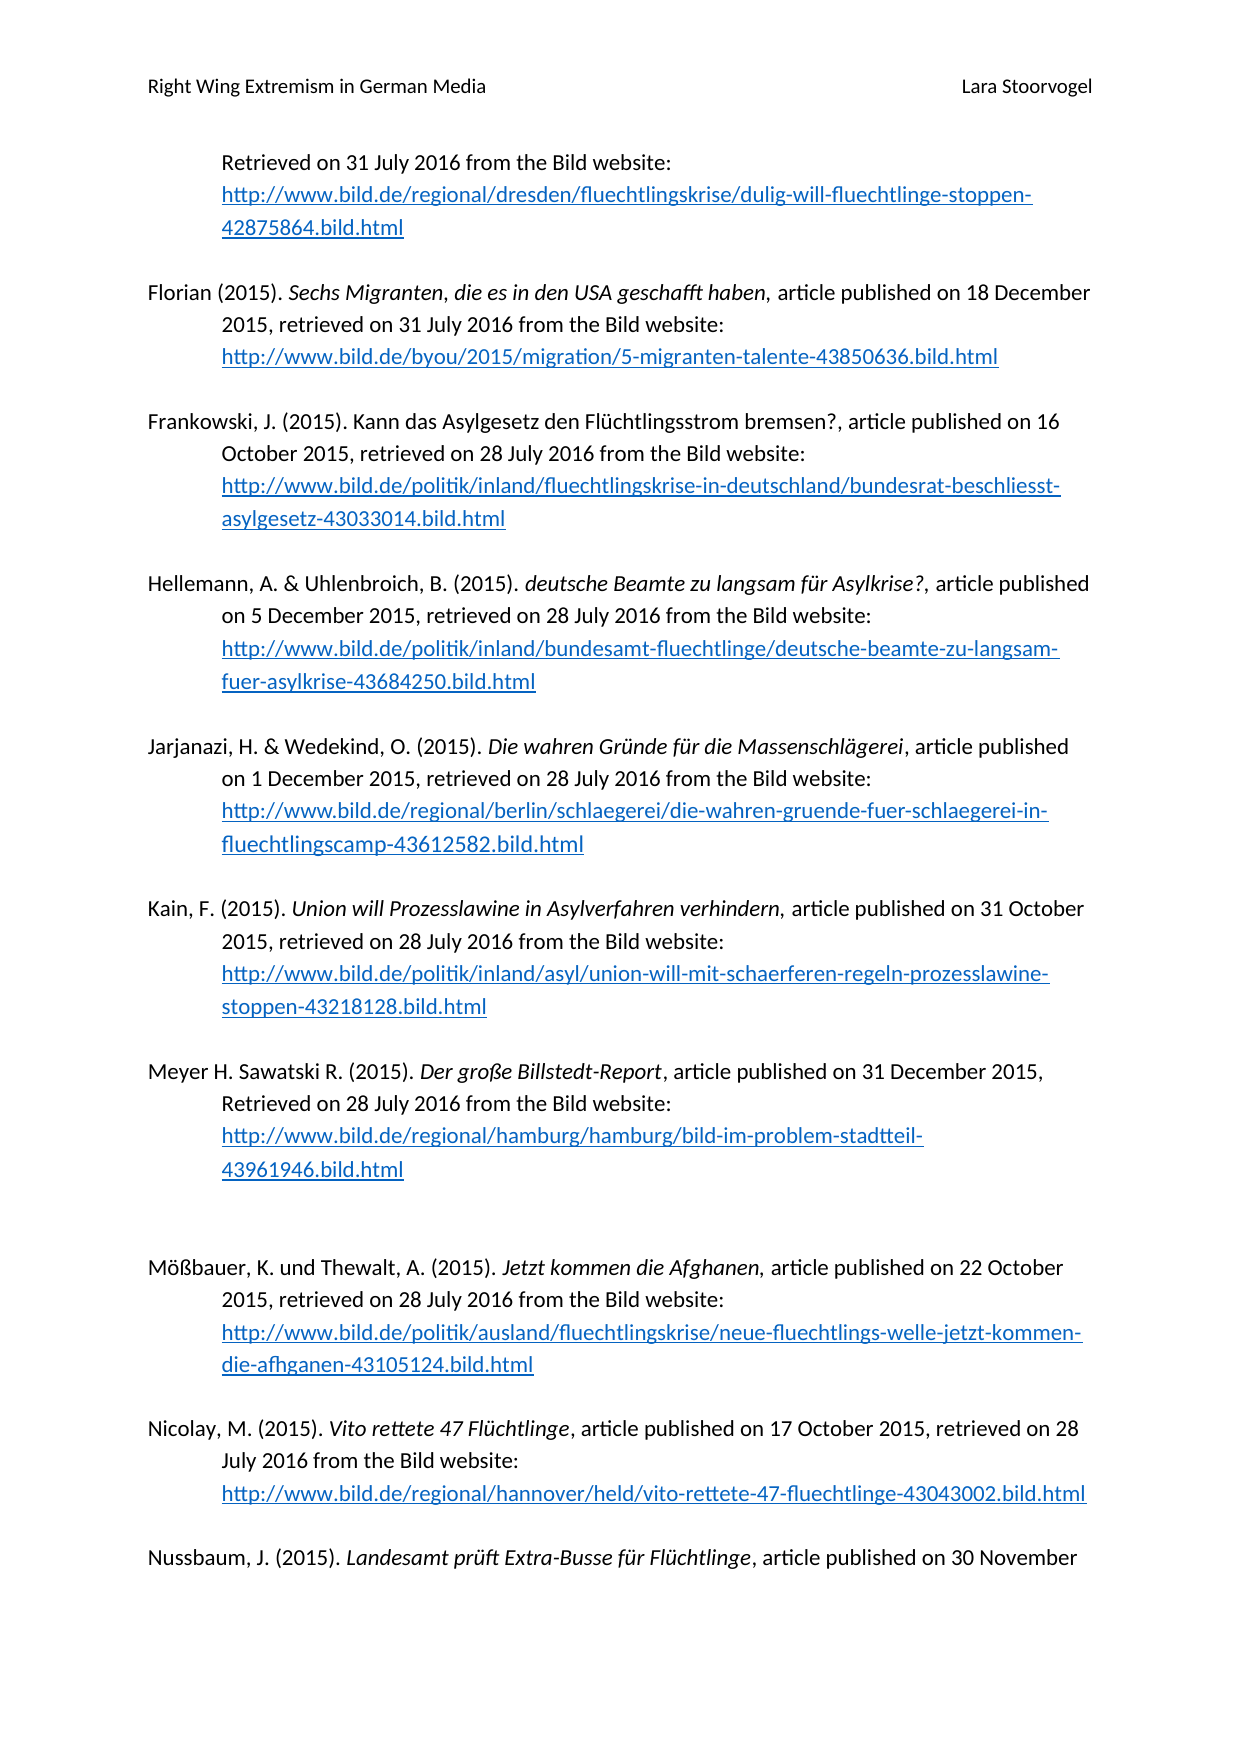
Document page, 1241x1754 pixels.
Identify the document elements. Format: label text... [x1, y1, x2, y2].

text Retrieved [148, 1089, 1093, 1183]
text Retrieved [148, 148, 1093, 241]
